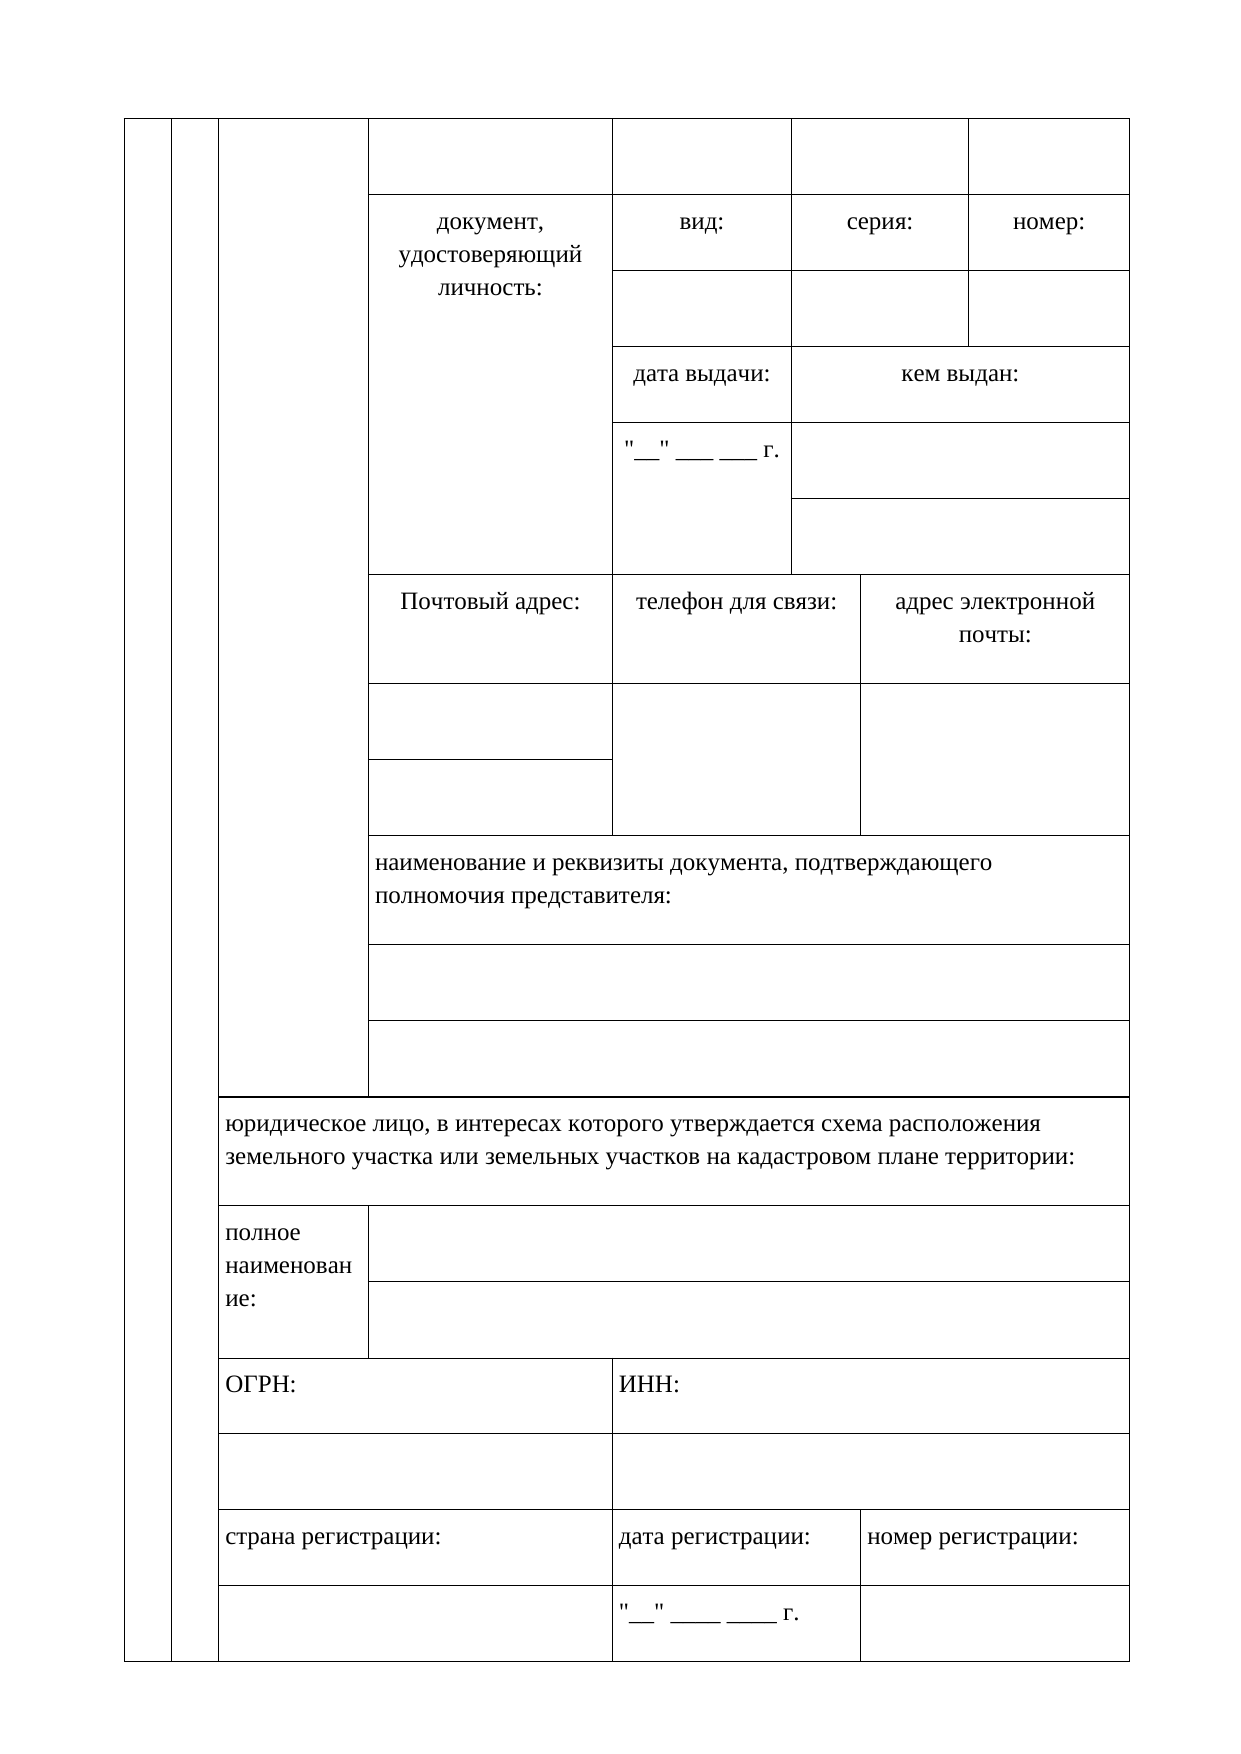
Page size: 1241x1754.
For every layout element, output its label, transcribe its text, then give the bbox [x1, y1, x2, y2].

table_cell [369, 760, 612, 835]
table_cell наименование и реквизиты документа, подтверждающего полномочия представителя: [369, 836, 1129, 944]
table_cell [792, 423, 1129, 498]
table_cell [369, 684, 612, 759]
table_cell [613, 119, 791, 194]
table_cell [369, 119, 612, 194]
table_cell ОГРН: [219, 1359, 612, 1433]
table_cell кем выдан: [792, 347, 1129, 422]
table_cell [369, 1021, 1129, 1096]
table_cell серия: [792, 195, 968, 270]
table_cell [969, 119, 1129, 194]
table_cell [792, 119, 968, 194]
table_cell [369, 1206, 1129, 1281]
table_cell номер регистрации: [861, 1510, 1129, 1585]
table_cell телефон для связи: [613, 575, 860, 683]
table_cell "__" ____ ____ г. [613, 1586, 860, 1661]
table_cell [613, 271, 791, 346]
table_cell [613, 684, 860, 835]
table_cell [861, 1586, 1129, 1661]
table_cell Почтовый адрес: [369, 575, 612, 683]
table_cell номер: [969, 195, 1129, 270]
table_cell вид: [613, 195, 791, 270]
table_cell полное наименование: [219, 1206, 368, 1357]
table_cell [219, 1434, 612, 1509]
table_cell юридическое лицо, в интересах которого утверждается схема расположения земельного участка или земельных участков на кадастровом плане территории: [219, 1098, 1129, 1205]
table_cell [861, 684, 1129, 835]
table_cell документ, удостоверяющий личность: [369, 195, 612, 574]
table_cell [969, 271, 1129, 346]
table_cell дата регистрации: [613, 1510, 860, 1585]
table_cell [792, 499, 1129, 574]
table_cell [369, 1282, 1129, 1357]
table_cell [369, 945, 1129, 1020]
table_cell адрес электронной почты: [861, 575, 1129, 683]
table_cell страна регистрации: [219, 1510, 612, 1585]
table_cell [613, 1434, 1129, 1509]
table_cell "__" ___ ___ г. [613, 423, 791, 574]
table_cell [792, 271, 968, 346]
table_cell ИНН: [613, 1359, 1129, 1433]
table_cell дата выдачи: [613, 347, 791, 422]
table_cell [219, 1586, 612, 1661]
